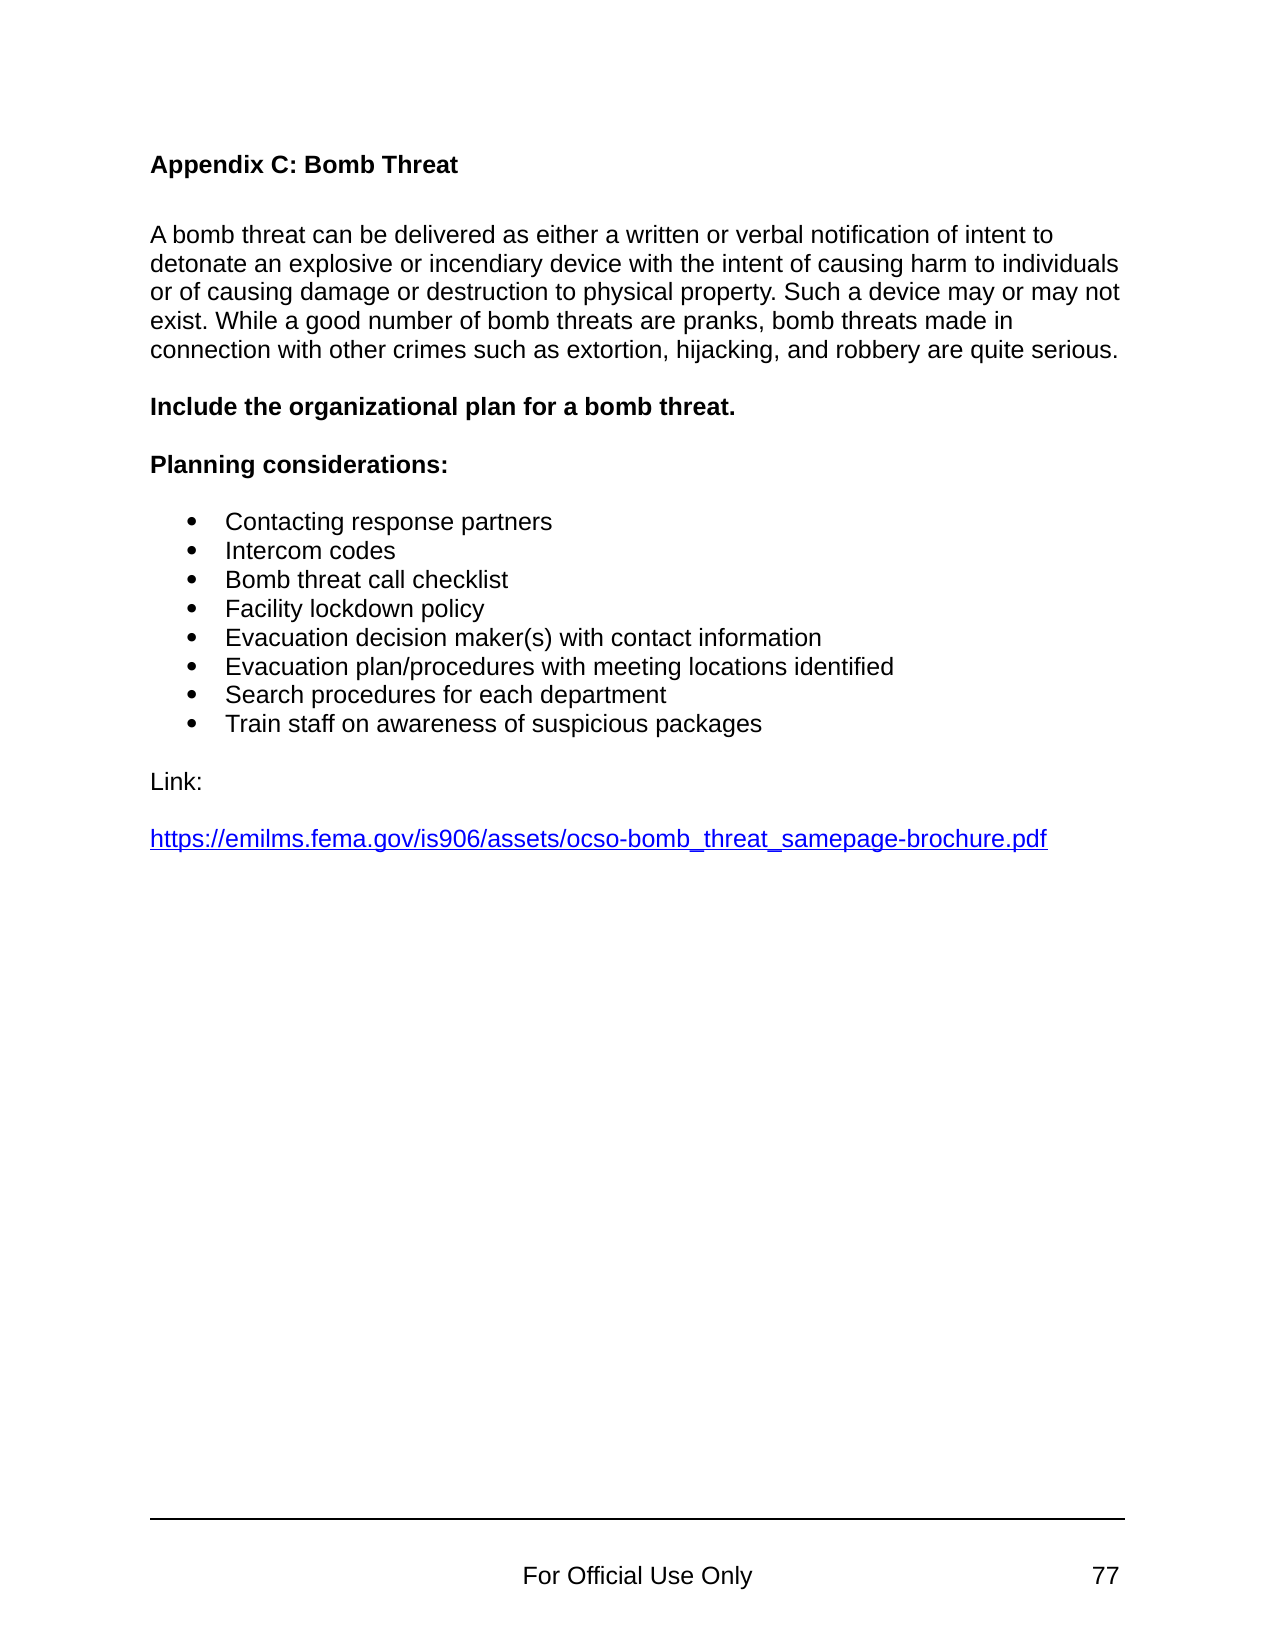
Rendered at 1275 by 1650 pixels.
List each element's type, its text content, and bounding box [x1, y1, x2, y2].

text Link: [150, 767, 1125, 796]
list Search procedures for each department [187, 680, 1125, 709]
list Facility lockdown policy [187, 594, 1125, 623]
list Evacuation decision maker(s) with contact information [187, 623, 1125, 652]
list Intercom codes [187, 536, 1125, 565]
list Train staff on awareness of suspicious packages [187, 709, 1125, 738]
text https://emilms.fema.gov/is906/assets/ocso-bomb_threat_samepage-brochure.pdf [150, 824, 1125, 853]
subtitle Appendix C: Bomb Threat [150, 150, 1123, 179]
list Evacuation plan/procedures with meeting locations identified [187, 652, 1125, 680]
text A bomb threat can be delivered as either a written or verbal notification of intent to detonate an explosive or incendiary device with the intent of causing harm to individuals or of causing damage or destruction to physical property. Such a device may or may not exist. While a good number of bomb threats are pranks, bomb threats made in connection with other crimes such as extortion, hijacking, and robbery are quite serious. [150, 220, 1125, 364]
list Contacting response partners [187, 507, 1125, 536]
list Bomb threat call checklist [187, 565, 1125, 594]
text Planning considerations: [150, 450, 1125, 478]
text Include the organizational plan for a bomb threat. [150, 392, 1125, 421]
